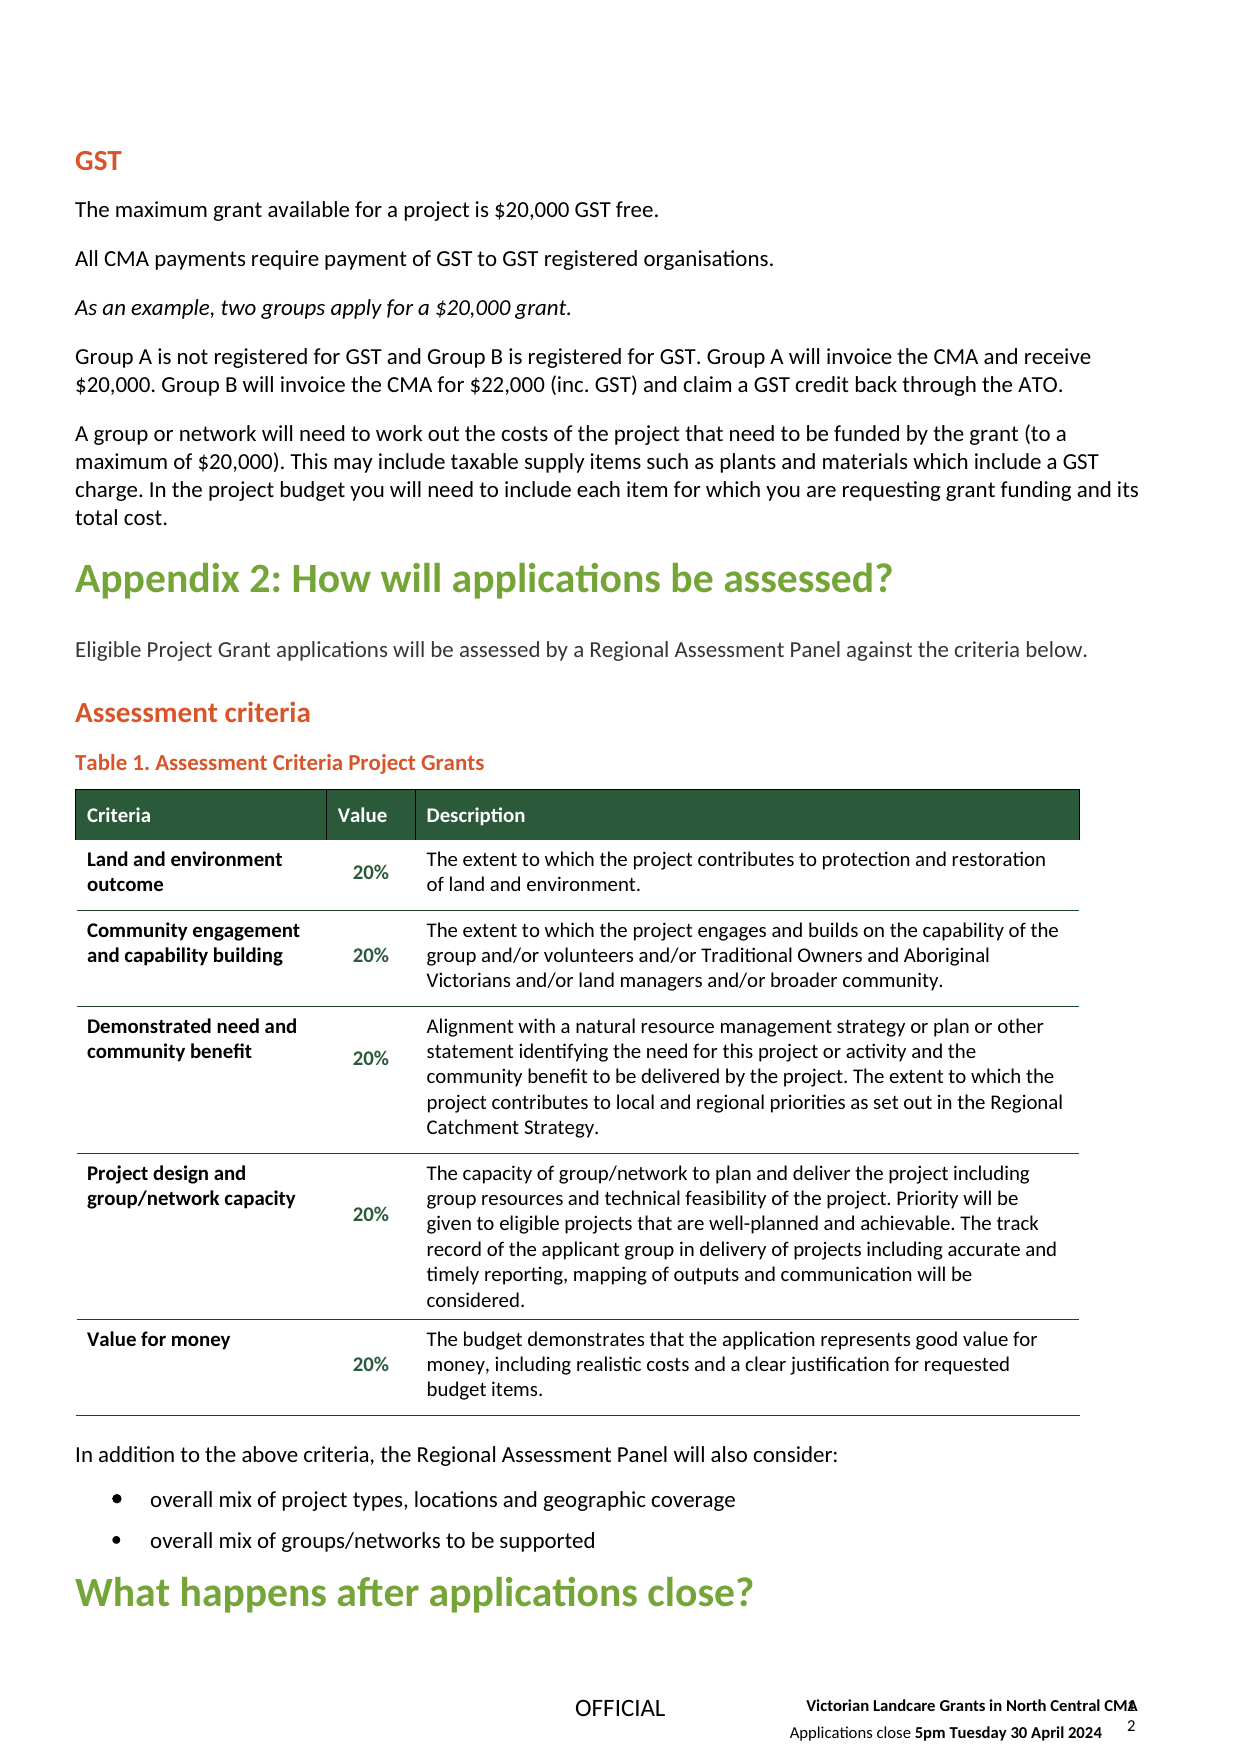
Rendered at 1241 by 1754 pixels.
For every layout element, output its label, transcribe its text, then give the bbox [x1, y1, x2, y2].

table_header Value [327, 790, 415, 840]
table_cell Demonstrated need and community benefit [76, 1007, 326, 1152]
text Group A is not registered for GST and Group B is registered for GST. Group A will invoice the CMA and receive $20,000. Group B will invoice the CMA for $22,000 (inc. GST) and claim a GST credit back through the ATO. [75, 342, 1165, 398]
text All CMA payments require payment of GST to GST registered organisations. [75, 244, 1165, 272]
table_cell 20% [326, 1320, 415, 1414]
table_cell Land and environment outcome [76, 840, 326, 909]
text Appendix 2: How will applications be assessed? [75, 552, 1165, 603]
text As an example, two groups apply for a $20,000 grant. [75, 293, 1165, 321]
text The maximum grant available for a project is $20,000 GST free. [75, 195, 1165, 223]
table_cell The budget demonstrates that the application represents good value for money, including realistic costs and a clear justification for requested budget items. [415, 1320, 1079, 1414]
table_cell The extent to which the project engages and builds on the capability of the group and/or volunteers and/or Traditional Owners and Aboriginal Victorians and/or land managers and/or broader community. [415, 911, 1079, 1006]
text What happens after applications close? [75, 1566, 1165, 1617]
table_cell The capacity of group/network to plan and deliver the project including group resources and technical feasibility of the project. Priority will be given to eligible projects that are well-planned and achievable. The track record of the applicant group in delivery of projects including accurate and timely reporting, mapping of outputs and communication will be considered. [415, 1154, 1079, 1318]
table_cell The extent to which the project contributes to protection and restoration of land and environment. [415, 840, 1079, 909]
subtitle Table 1. Assessment Criteria Project Grants [75, 748, 1165, 776]
table_cell 20% [326, 840, 415, 909]
table_cell Community engagement and capability building [76, 911, 326, 1006]
table_cell 20% [326, 911, 415, 1006]
table_cell 20% [326, 1007, 415, 1152]
text Eligible Project Grant applications will be assessed by a Regional Assessment Panel against the criteria below. [75, 635, 1165, 663]
text In addition to the above criteria, the Regional Assessment Panel will also consider: [75, 1441, 1165, 1468]
text A group or network will need to work out the costs of the project that need to be funded by the grant (to a maximum of $20,000). This may include taxable supply items such as plants and materials which include a GST charge. In the project budget you will need to include each item for which you are requesting grant funding and its total cost. [75, 419, 1165, 531]
table_cell Project design and group/network capacity [76, 1154, 326, 1318]
list overall mix of project types, locations and geographic coverage [112, 1485, 1165, 1513]
table_cell Value for money [76, 1320, 326, 1414]
subtitle Assessment criteria [75, 694, 1165, 730]
table_cell Alignment with a natural resource management strategy or plan or other statement identifying the need for this project or activity and the community benefit to be delivered by the project. The extent to which the project contributes to local and regional priorities as set out in the Regional Catchment Strategy. [415, 1007, 1079, 1152]
table_header Criteria [76, 790, 326, 840]
table_cell 20% [326, 1154, 415, 1318]
table_header Description [416, 790, 1079, 840]
subtitle GST [75, 142, 1165, 178]
list overall mix of groups/networks to be supported [112, 1526, 1165, 1554]
